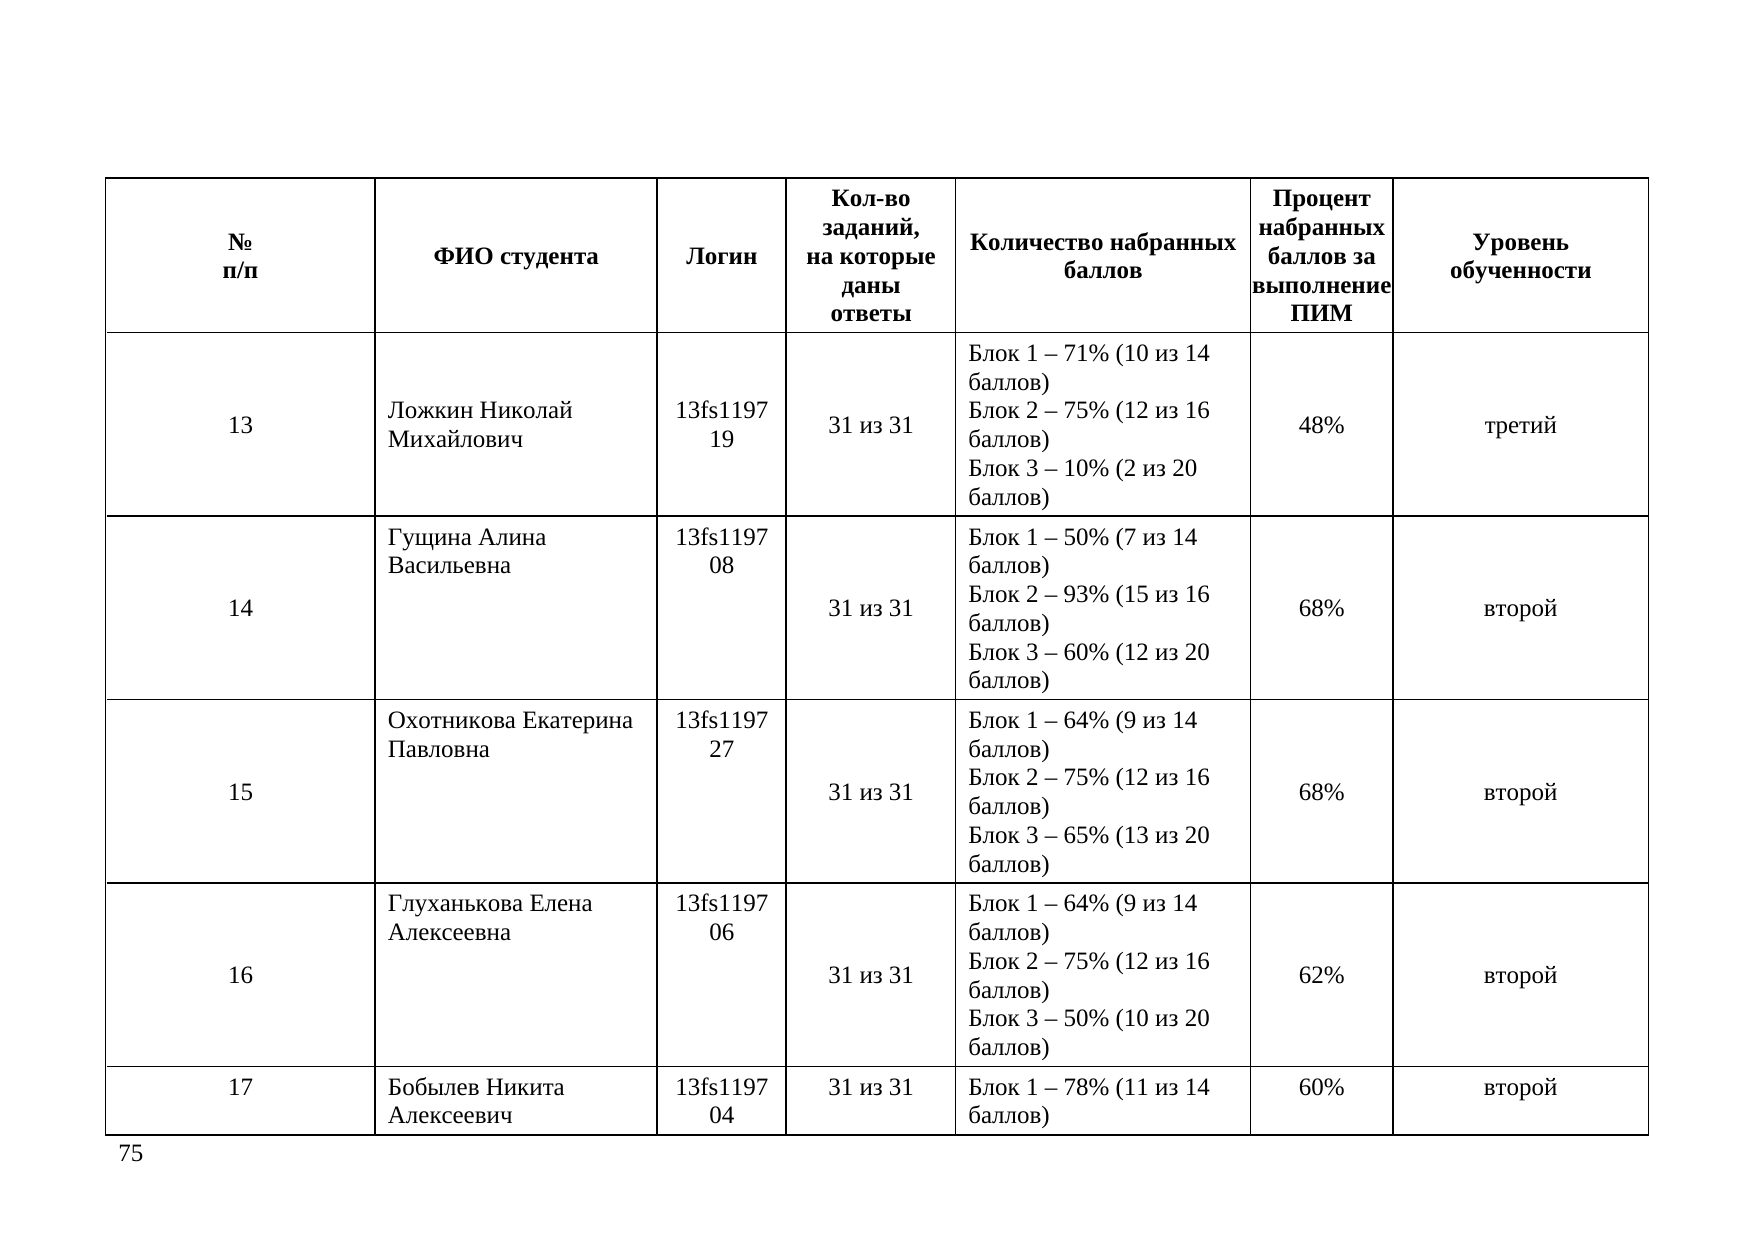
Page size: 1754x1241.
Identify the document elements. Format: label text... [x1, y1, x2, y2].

table_header Кол-во заданий, на которые даны ответы [787, 179, 955, 332]
table_cell 60% [1251, 1067, 1392, 1134]
table_cell Ложкин Николай Михайлович [376, 333, 656, 515]
table_cell второй [1394, 517, 1648, 699]
table_cell Гущина Алина Васильевна [376, 517, 656, 699]
table_cell 31 из 31 [787, 1067, 955, 1134]
table_header Процент набранных баллов за выполнение ПИМ [1251, 179, 1392, 332]
table_cell 31 из 31 [787, 700, 955, 882]
table_cell 13fs119704 [658, 1067, 785, 1134]
table_cell 15 [106, 700, 374, 882]
table_cell 48% [1251, 333, 1392, 515]
table_cell 13 [106, 333, 374, 515]
table_cell Блок 1 – 50% (7 из 14 баллов) Блок 2 – 93% (15 из 16 баллов) Блок 3 – 60% (12 из 20 баллов) [956, 517, 1250, 699]
table_cell 16 [106, 883, 374, 1066]
table_cell 13fs119706 [658, 884, 785, 1066]
table_cell 31 из 31 [787, 333, 955, 515]
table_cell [956, 1067, 1250, 1134]
table_cell 17 [106, 1067, 374, 1134]
table_cell 13fs119727 [658, 700, 785, 882]
table_cell 31 из 31 [787, 884, 955, 1066]
table_cell Глуханькова Елена Алексеевна [376, 884, 656, 1066]
table_cell Блок 1 – 64% (9 из 14 баллов) Блок 2 – 75% (12 из 16 баллов) Блок 3 – 50% (10 из 20 баллов) [956, 884, 1250, 1066]
table_cell Блок 1 – 71% (10 из 14 баллов) Блок 2 – 75% (12 из 16 баллов) Блок 3 – 10% (2 из 20 баллов) [956, 333, 1250, 515]
table_cell третий [1394, 333, 1648, 515]
table_header ФИО студента [376, 179, 656, 332]
table_cell 68% [1251, 700, 1392, 882]
table_cell 31 из 31 [787, 517, 955, 699]
table_cell 62% [1251, 884, 1392, 1066]
table_cell 68% [1251, 517, 1392, 699]
table_cell 14 [106, 516, 374, 699]
table_header Логин [658, 179, 785, 332]
table_cell Блок 1 – 64% (9 из 14 баллов) Блок 2 – 75% (12 из 16 баллов) Блок 3 – 65% (13 из 20 баллов) [956, 700, 1250, 882]
table_cell второй [1394, 884, 1648, 1066]
table_cell второй [1394, 700, 1648, 882]
table_header Количество набранных баллов [956, 179, 1250, 332]
table_header Уровень обученности [1394, 179, 1648, 332]
table_header № п/п [106, 179, 374, 332]
table_cell Бобылев Никита Алексеевич [376, 1067, 656, 1134]
table_cell Охотникова Екатерина Павловна [376, 700, 656, 882]
table_cell второй [1394, 1067, 1648, 1134]
table_cell 13fs119719 [658, 333, 785, 515]
table_cell 13fs119708 [658, 517, 785, 699]
